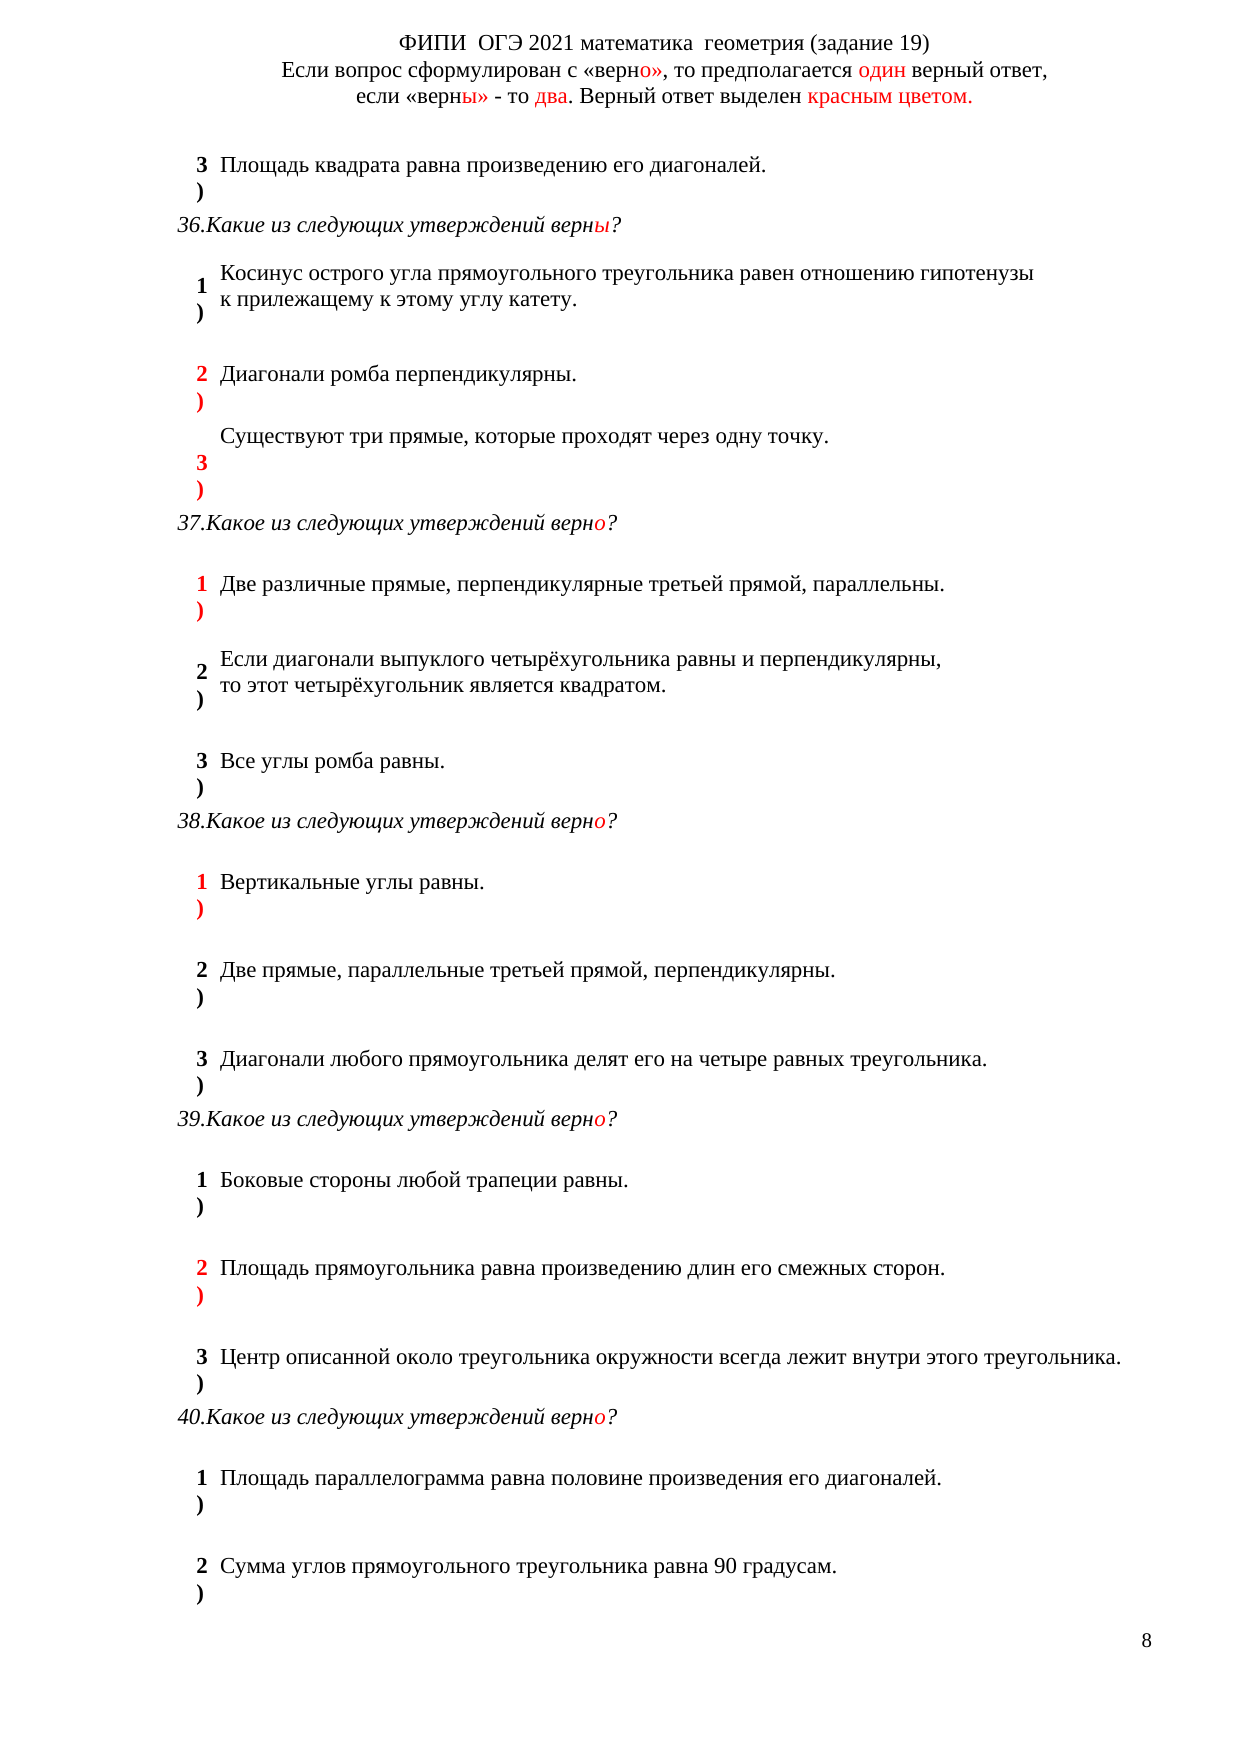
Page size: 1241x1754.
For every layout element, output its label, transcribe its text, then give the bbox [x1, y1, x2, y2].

table_cell [176, 239, 1150, 508]
table_cell [176, 1431, 1150, 1611]
table_cell 39.Какое из следующих утверждений верно? [176, 1104, 1150, 1133]
table_cell 36.Какие из следующих утверждений верны? [176, 210, 1150, 239]
table_cell 37.Какое из следующих утверждений верно? [176, 508, 1150, 537]
table_cell 40.Какое из следующих утверждений верно? [176, 1402, 1150, 1431]
table_cell [176, 1133, 1150, 1402]
table_cell [176, 835, 1150, 1104]
table_cell [176, 537, 1150, 806]
table_cell 38.Какое из следующих утверждений верно? [176, 806, 1150, 835]
table_cell [176, 118, 1150, 210]
